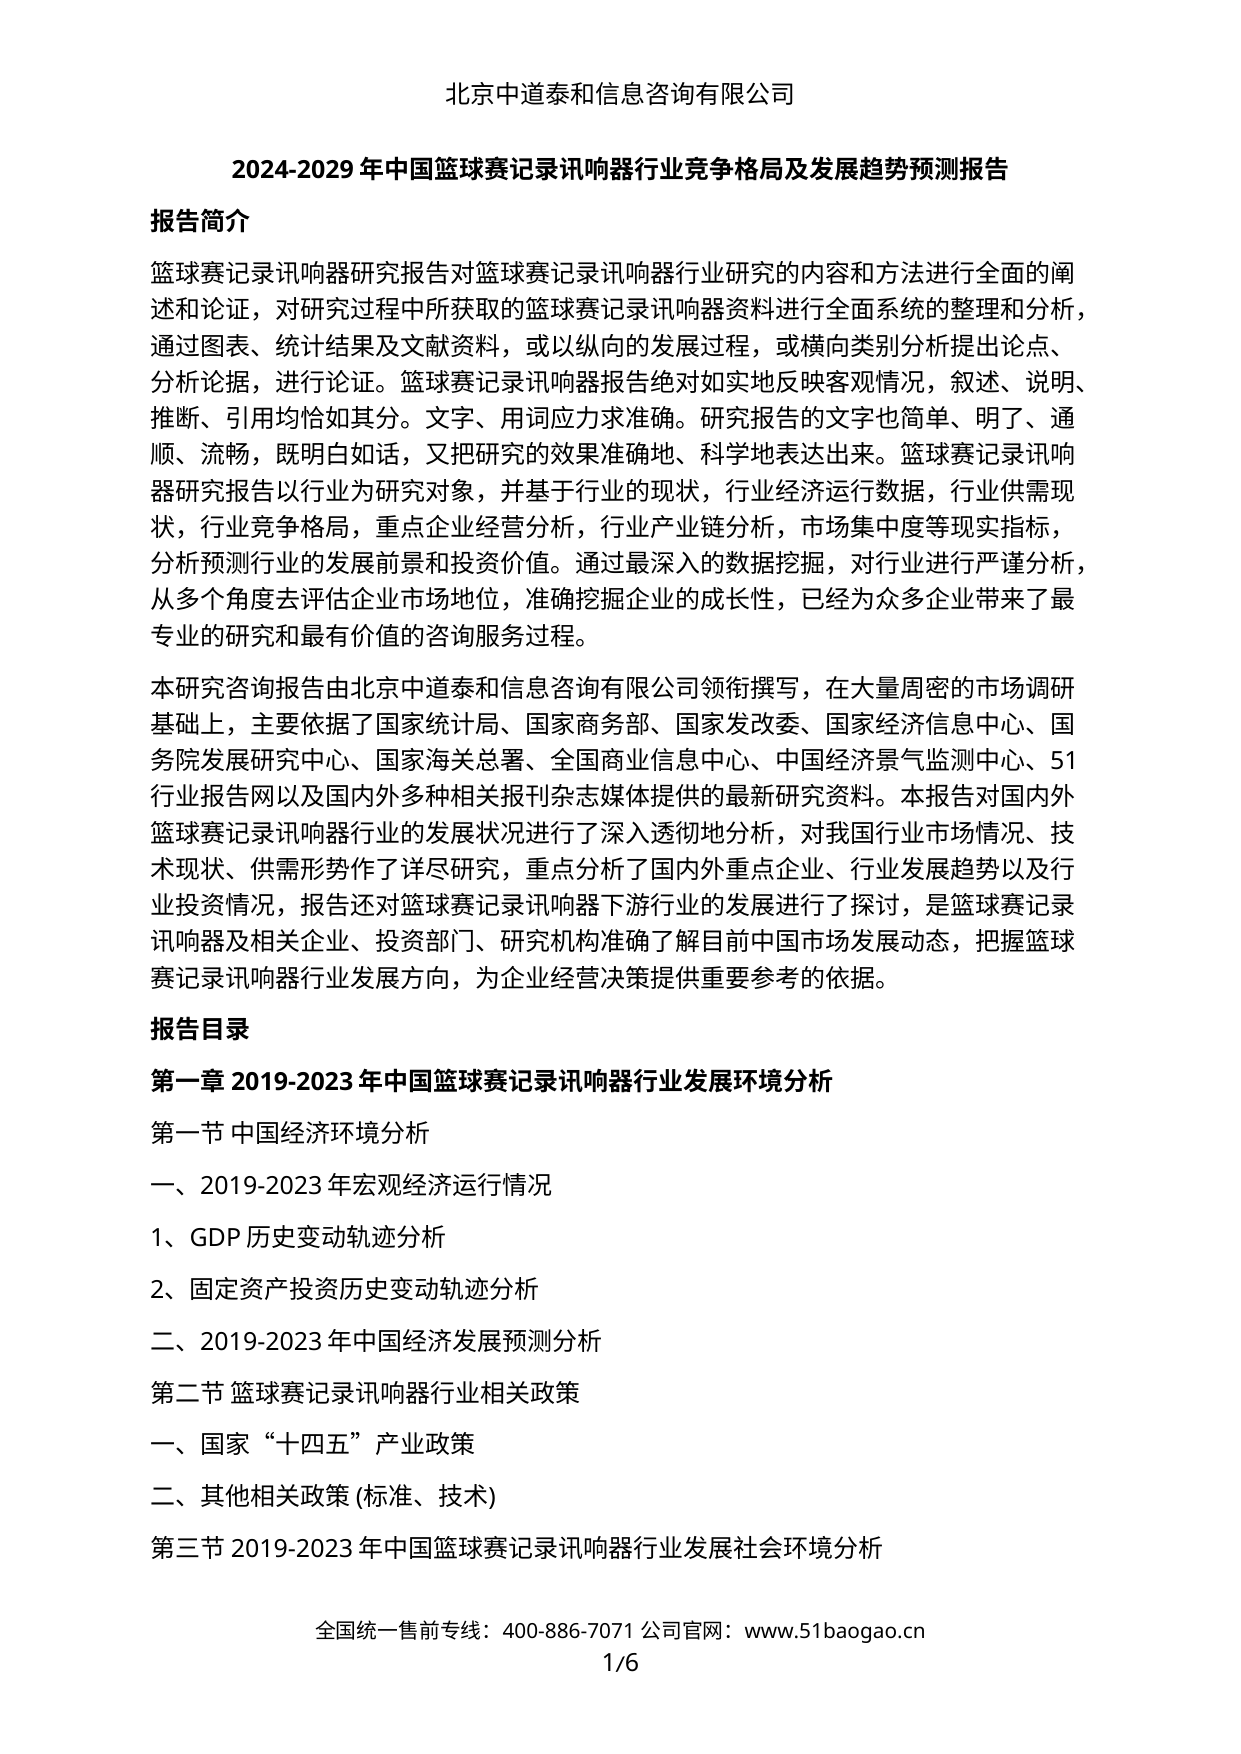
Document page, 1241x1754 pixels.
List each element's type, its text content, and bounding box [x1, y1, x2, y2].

text 本研究咨询报告由北京中道泰和信息咨询有限公司领衔撰写，在大量周密的市场调研基础上，主要依据了国家统计局、国家商务部、国家发改委、国家经济信息中心、国务院发展研究中心、国家海关总署、全国商业信息中心、中国经济景气监测中心、51行业报告网以及国内外多种相关报刊杂志媒体提供的最新研究资料。本报告对国内外篮球赛记录讯响器行业的发展状况进行了深入透彻地分析，对我国行业市场情况、技术现状、供需形势作了详尽研究，重点分析了国内外重点企业、行业发展趋势以及行业投资情况，报告还对篮球赛记录讯响器下游行业的发展进行了探讨，是篮球赛记录讯响器及相关企业、投资部门、研究机构准确了解目前中国市场发展动态，把握篮球赛记录讯响器行业发展方向，为企业经营决策提供重要参考的依据。 [150, 668, 1090, 994]
text 1、GDP历史变动轨迹分析 [150, 1217, 1090, 1254]
text 篮球赛记录讯响器研究报告对篮球赛记录讯响器行业研究的内容和方法进行全面的阐述和论证，对研究过程中所获取的篮球赛记录讯响器资料进行全面系统的整理和分析，通过图表、统计结果及文献资料，或以纵向的发展过程，或横向类别分析提出论点、分析论据，进行论证。篮球赛记录讯响器报告绝对如实地反映客观情况，叙述、说明、推断、引用均恰如其分。文字、用词应力求准确。研究报告的文字也简单、明了、通顺、流畅，既明白如话，又把研究的效果准确地、科学地表达出来。篮球赛记录讯响器研究报告以行业为研究对象，并基于行业的现状，行业经济运行数据，行业供需现状，行业竞争格局，重点企业经营分析，行业产业链分析，市场集中度等现实指标，分析预测行业的发展前景和投资价值。通过最深入的数据挖掘，对行业进行严谨分析，从多个角度去评估企业市场地位，准确挖掘企业的成长性，已经为众多企业带来了最专业的研究和最有价值的咨询服务过程。 [150, 254, 1090, 652]
text 一、国家“十四五”产业政策 [150, 1425, 1090, 1461]
text 第一节 中国经济环境分析 [150, 1114, 1090, 1150]
text 2024-2029年中国篮球赛记录讯响器行业竞争格局及发展趋势预测报告 [150, 150, 1090, 186]
text 报告目录 [150, 1010, 1090, 1046]
text 报告简介 [150, 202, 1090, 238]
text 二、2019-2023年中国经济发展预测分析 [150, 1321, 1090, 1357]
text 第二节 篮球赛记录讯响器行业相关政策 [150, 1373, 1090, 1409]
text 2、固定资产投资历史变动轨迹分析 [150, 1269, 1090, 1306]
text 二、其他相关政策 (标准、技术) [150, 1477, 1090, 1513]
text 第三节 2019-2023年中国篮球赛记录讯响器行业发展社会环境分析 [150, 1529, 1090, 1565]
text 第一章 2019-2023年中国篮球赛记录讯响器行业发展环境分析 [150, 1062, 1090, 1098]
text 一、2019-2023年宏观经济运行情况 [150, 1166, 1090, 1202]
